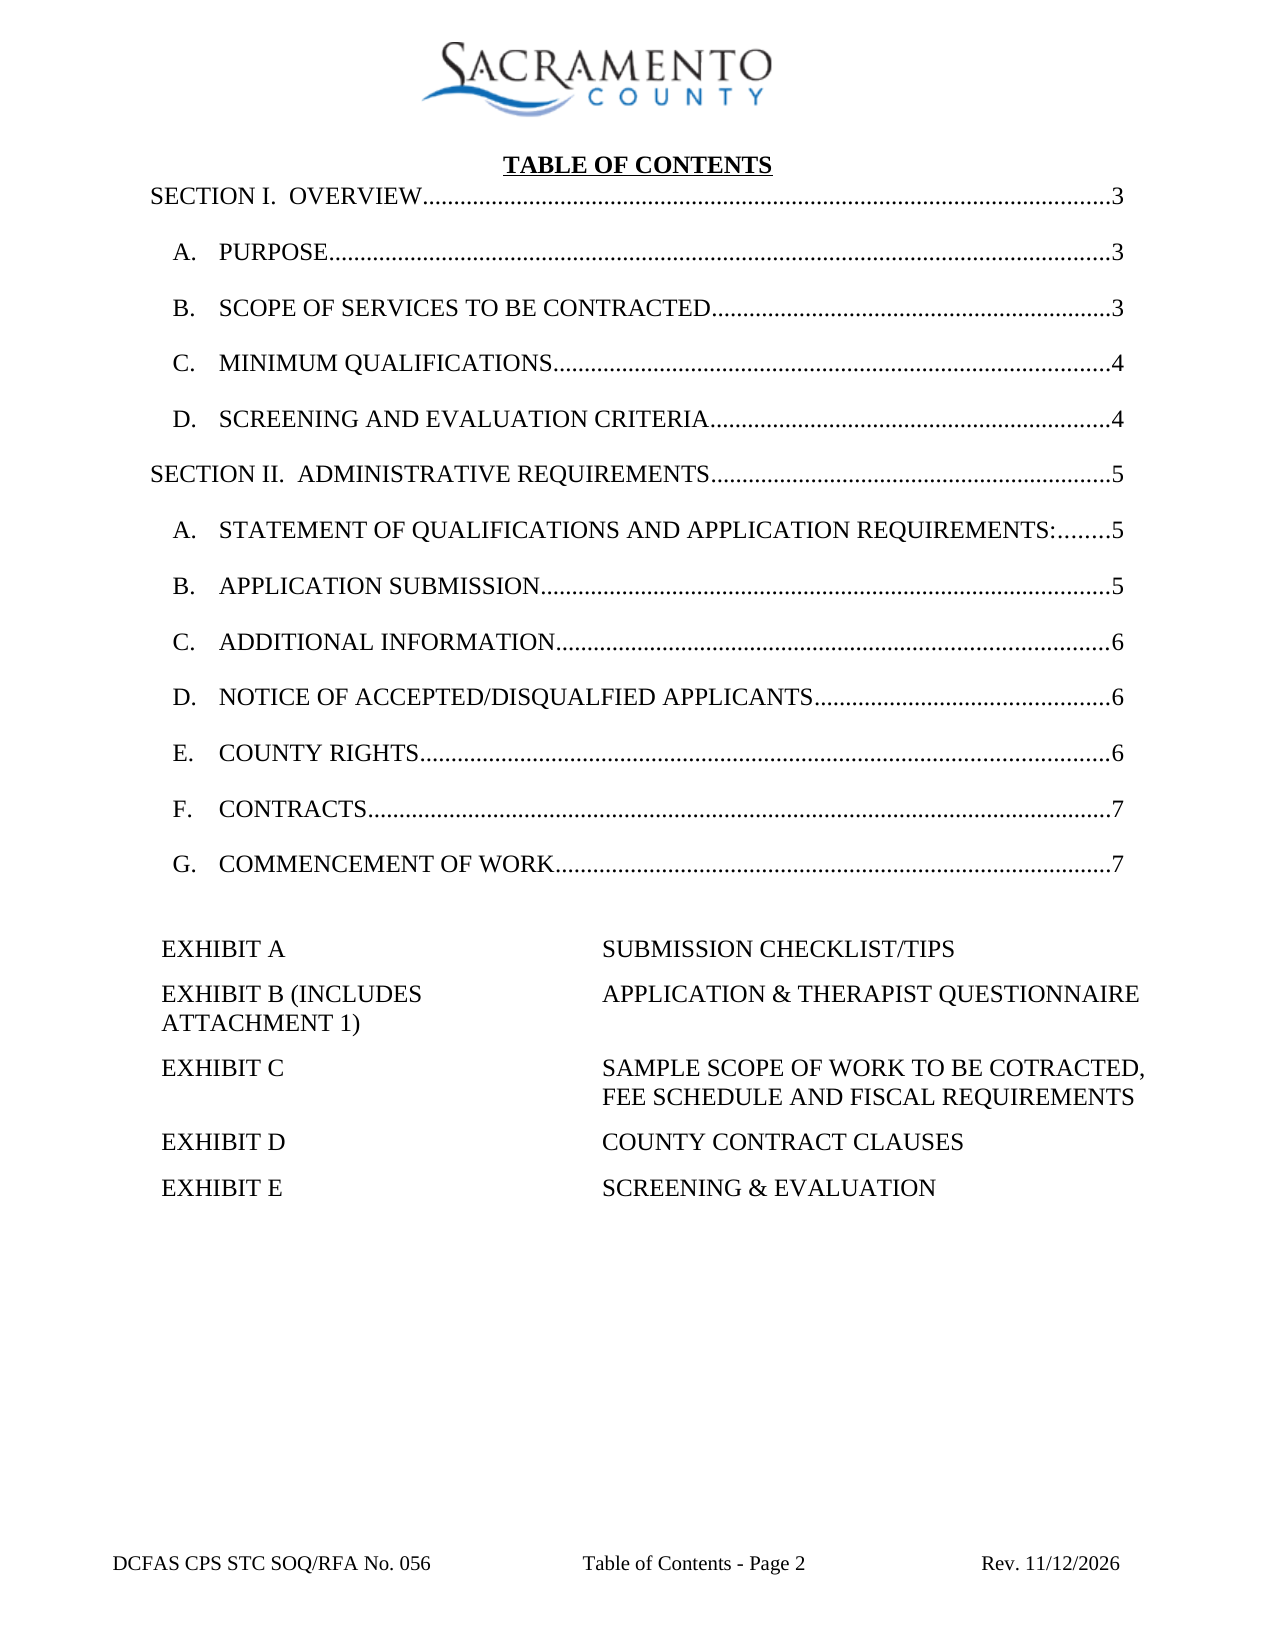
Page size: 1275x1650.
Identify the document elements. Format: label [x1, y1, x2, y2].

picture [421, 42, 772, 119]
